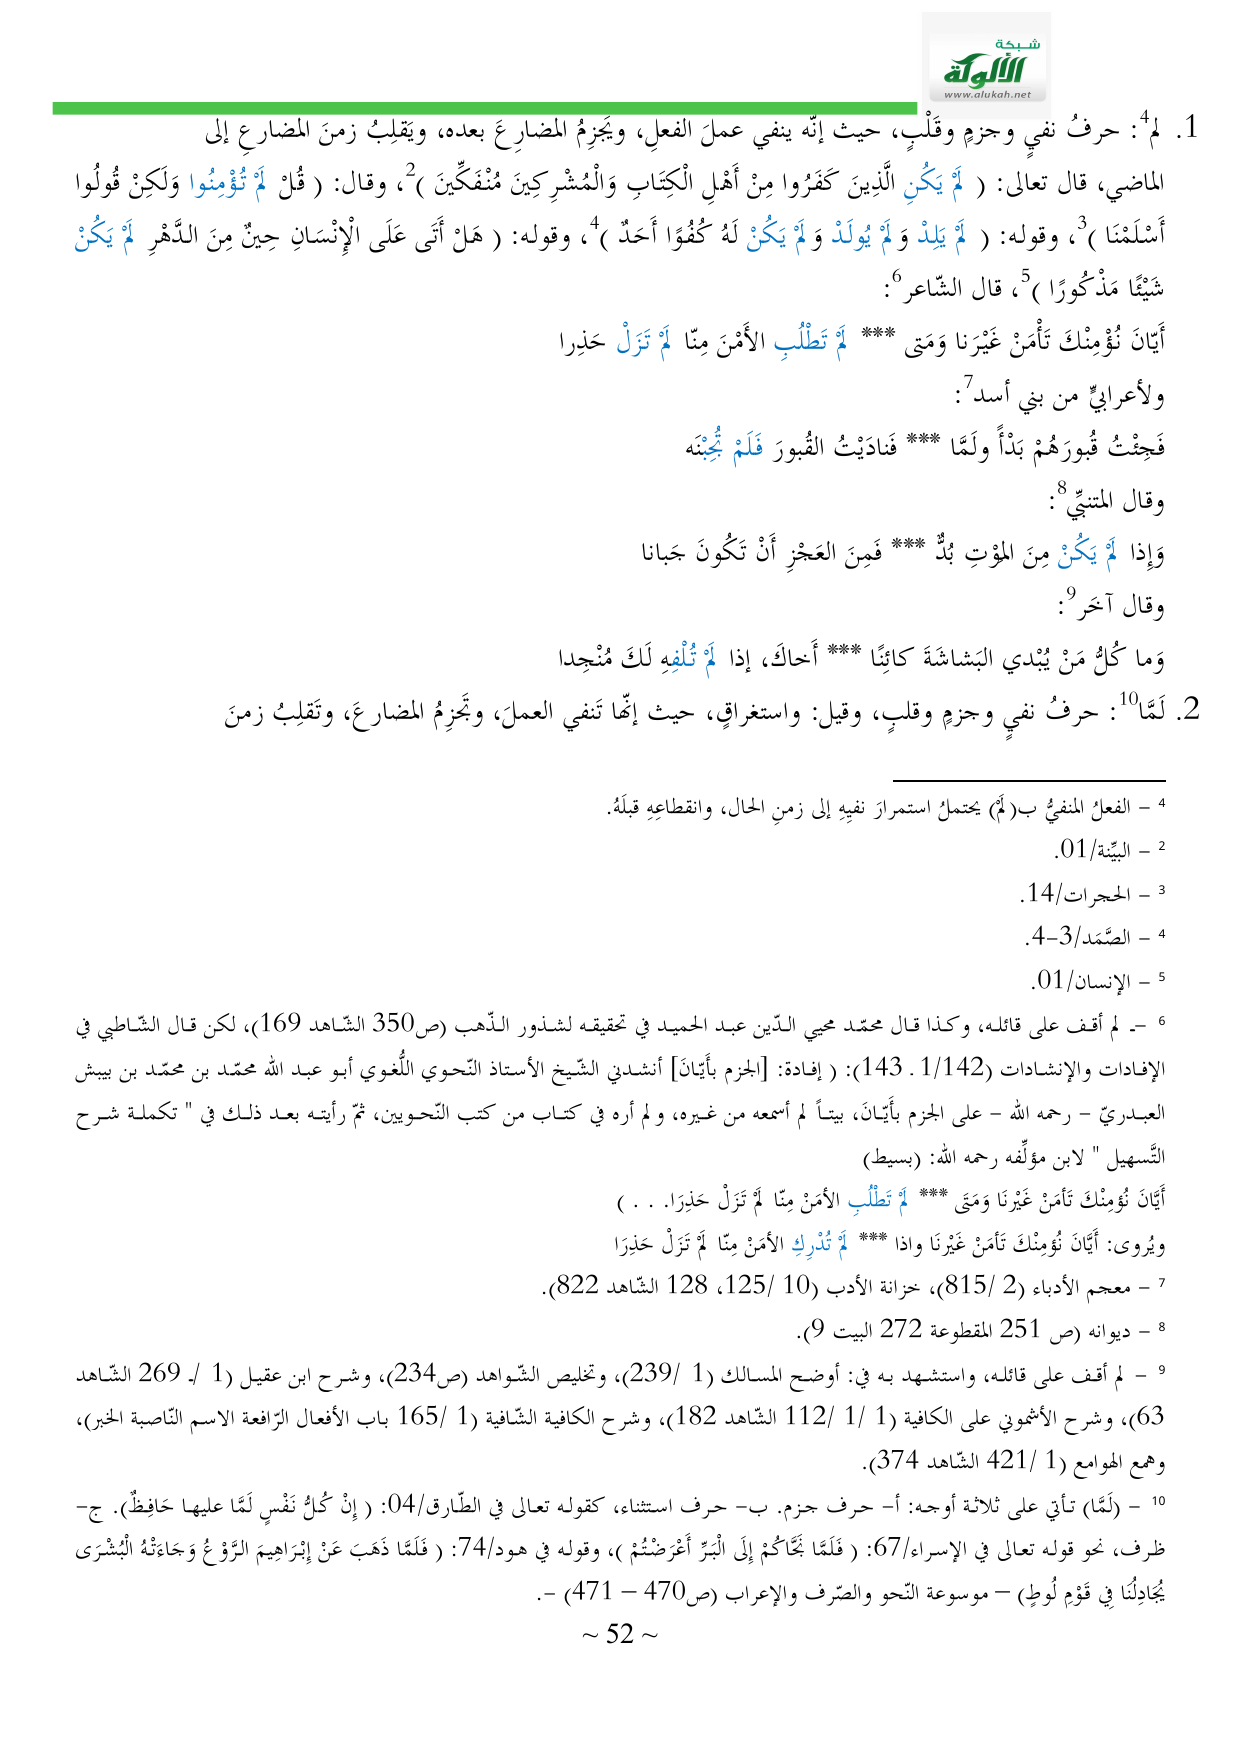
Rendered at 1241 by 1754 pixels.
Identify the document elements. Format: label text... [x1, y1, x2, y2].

list وقال المتنبِّي: [75, 475, 1165, 528]
list وَما كُلُّ مَنْ يُبْدي البَشاشَةَ كائِنًا *** أَخاكَ، إذا لَمْ تُلْفِهِ لَكَ مُنْجِدا [75, 633, 1165, 686]
list ولأعرابيٍّ من بني أسد: [75, 369, 1165, 422]
list وقال آخَر: [75, 581, 1165, 633]
list فَجِئْتُ قُبورَهُمْ بَدْأً ولَمَّا *** فَنادَيْتُ القُبورَ فَلَمْ تُجِبْنَه [75, 422, 1165, 475]
list لَمَّا: حرفُ نفيٍ وجزمٍ وقلبٍ، وقيل: واستغراقٍ، حيث إنّها تَنفي العملَ، وتَجزِمُ المضارعَ، وتَقلِبُ زمنَ [75, 686, 1165, 739]
list وَإِذا لَمْ يَكُنْ مِنَ المَوْتِ بُدٌّ *** فَمِنَ العَجْزِ أَنْ تَكُونَ جَبانا [75, 528, 1165, 581]
list أَيّانَ نُؤْمِنْكَ تَأْمَنْ غَيْرَنا وَمَتى *** لَمْ تَطْلُبِ الأَمْنَ مِنّا لَمْ تَزَلْ حَذِرا [75, 316, 1165, 369]
list لم: حرفُ نفيٍ وجزمٍ وقَلْبٍ، حيث إنّه ينفي عملَ الفعلِ، ويَجزِمُ المضارِعَ بعده، ويَقلِبُ زمنَ المضارعِ إلى [75, 104, 1165, 157]
list الماضي، قال تعالى: ( لَمْ يَكُنِ الَّذِينَ كَفَرُوا مِنْ أَهْلِ الْكِتَابِ وَالْمُشْرِكِينَ مُنْفَكِّينَ )، وقال: ( قُلْ لَمْ تُؤْمِنُوا وَلَكِنْ قُولُوا أَسْلَمْنَا )، وقوله: ( لَمْ يَلِدْ وَلَمْ يُولَدْ وَلَمْ يَكُنْ لَهُ كُفُوًا أَحَدٌ )، وقوله: ( هَلْ أَتَى عَلَى الْإِنْسَانِ حِينٌ مِنَ الدَّهْرِ لَمْ يَكُنْ شَيْئًا مَذْكُورًا )، قال الشّاعر: [75, 157, 1165, 316]
